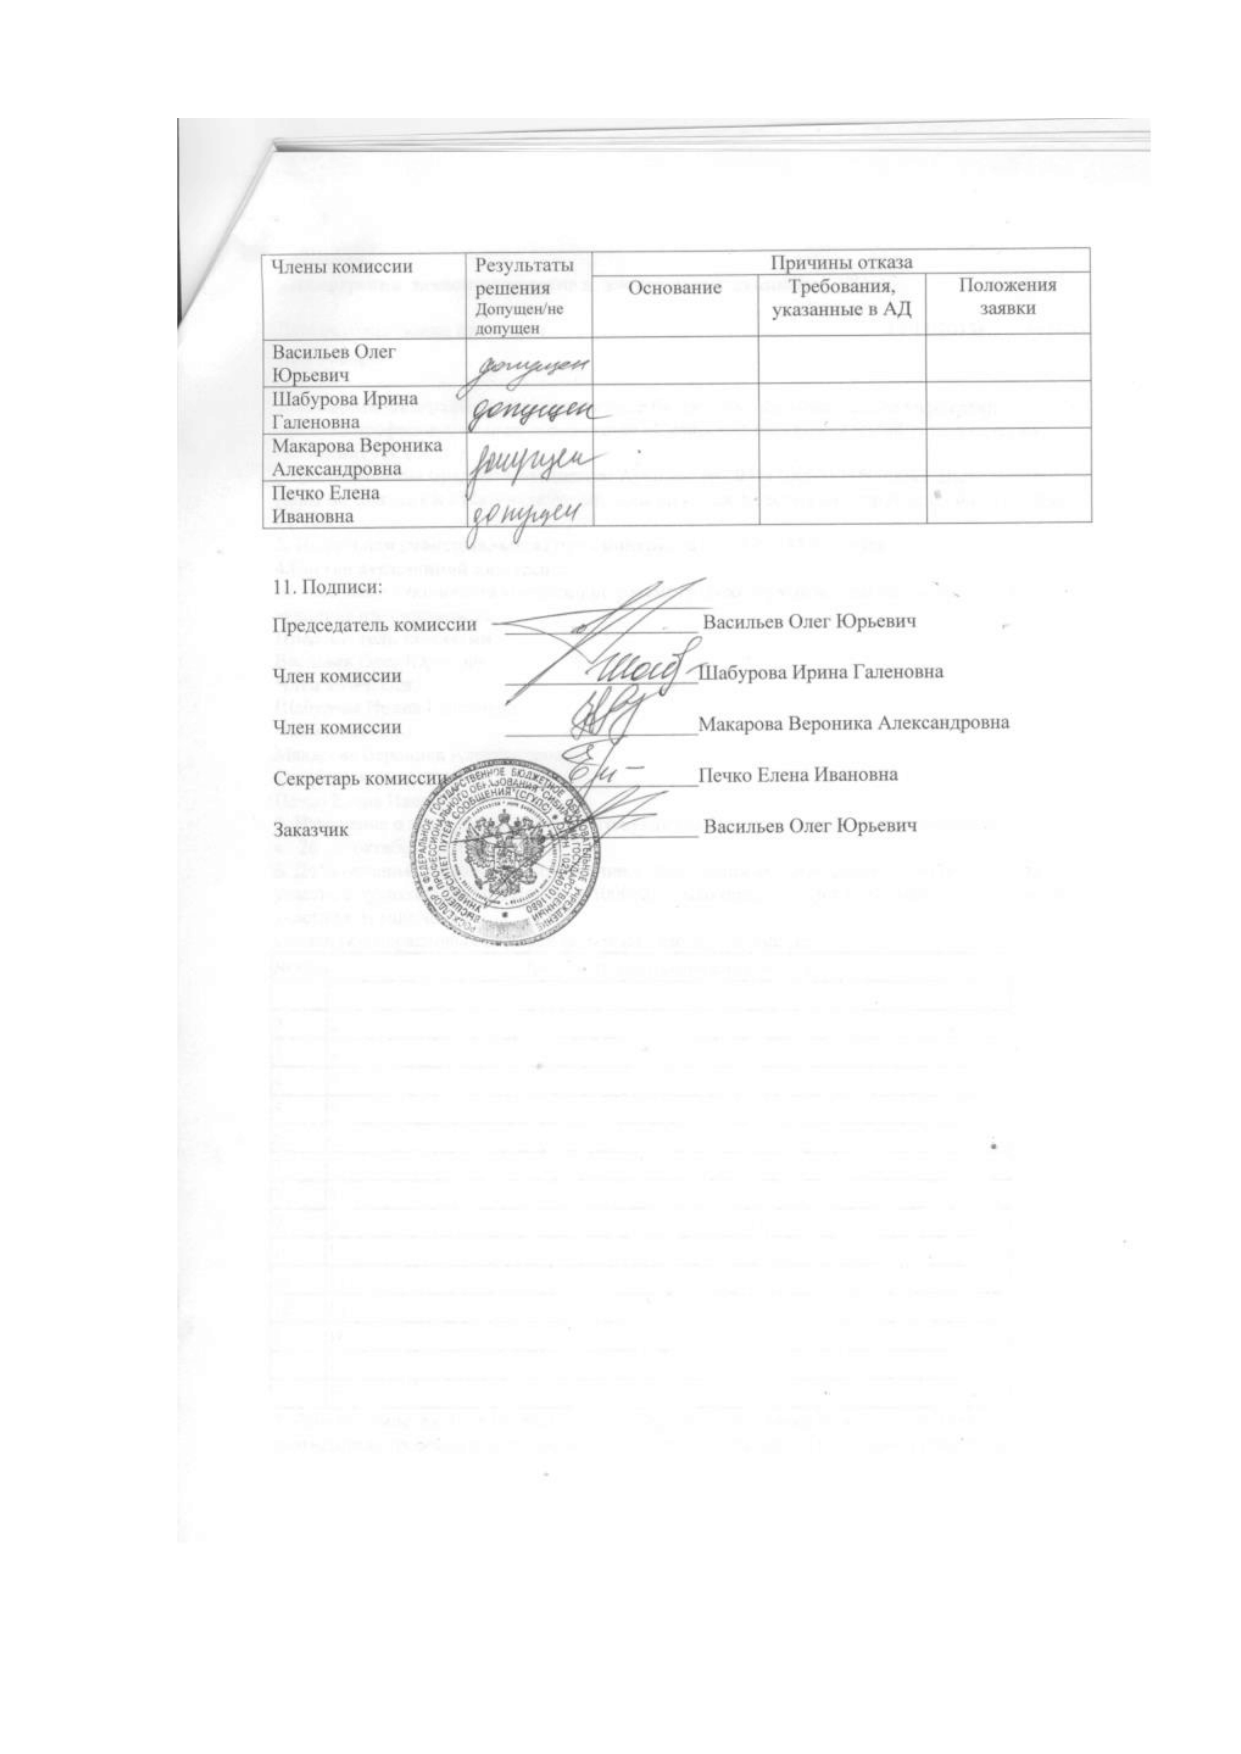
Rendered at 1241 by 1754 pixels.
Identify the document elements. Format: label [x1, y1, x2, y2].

picture [177, 118, 1152, 1544]
